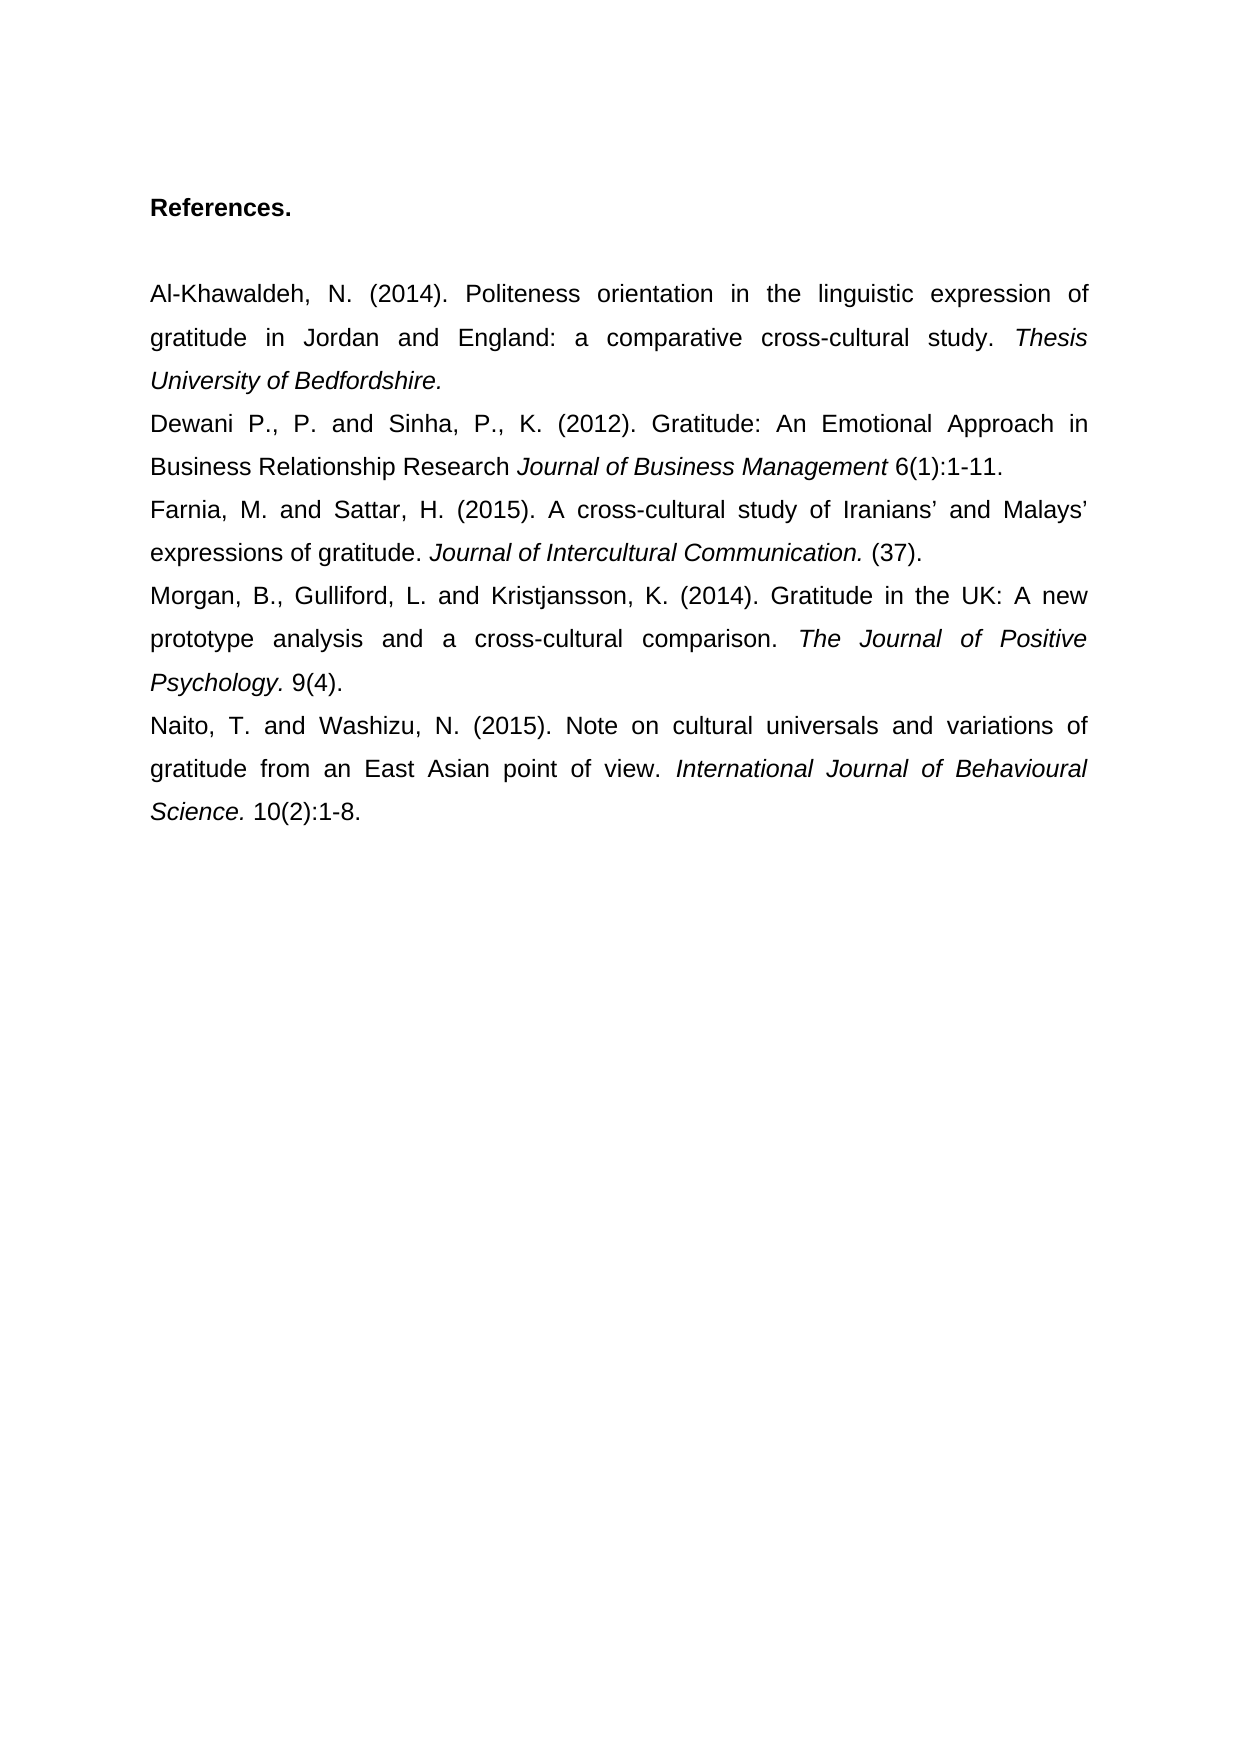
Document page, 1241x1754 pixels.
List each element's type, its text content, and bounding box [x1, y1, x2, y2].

text Naito, T. and Washizu, N. (2015). Note on cultural universals and variations of gratitude from an East Asian point of view. International Journal of Behavioural Science. 10(2):1-8. [150, 711, 1090, 826]
text References. [150, 193, 1090, 222]
text Farnia, M. and Sattar, H. (2015). A cross-cultural study of Iranians’ and Malays’ expressions of gratitude. Journal of Intercultural Communication. (37). [150, 495, 1090, 567]
text Morgan, B., Gulliford, L. and Kristjansson, K. (2014). Gratitude in the UK: A new prototype analysis and a cross-cultural comparison. The Journal of Positive Psychology. 9(4). [150, 581, 1090, 696]
text Al-Khawaldeh, N. (2014). Politeness orientation in the linguistic expression of gratitude in Jordan and England: a comparative cross-cultural study. Thesis University of Bedfordshire. [150, 279, 1090, 394]
text Dewani P., P. and Sinha, P., K. (2012). Gratitude: An Emotional Approach in Business Relationship Research Journal of Business Management 6(1):1-11. [150, 409, 1090, 481]
